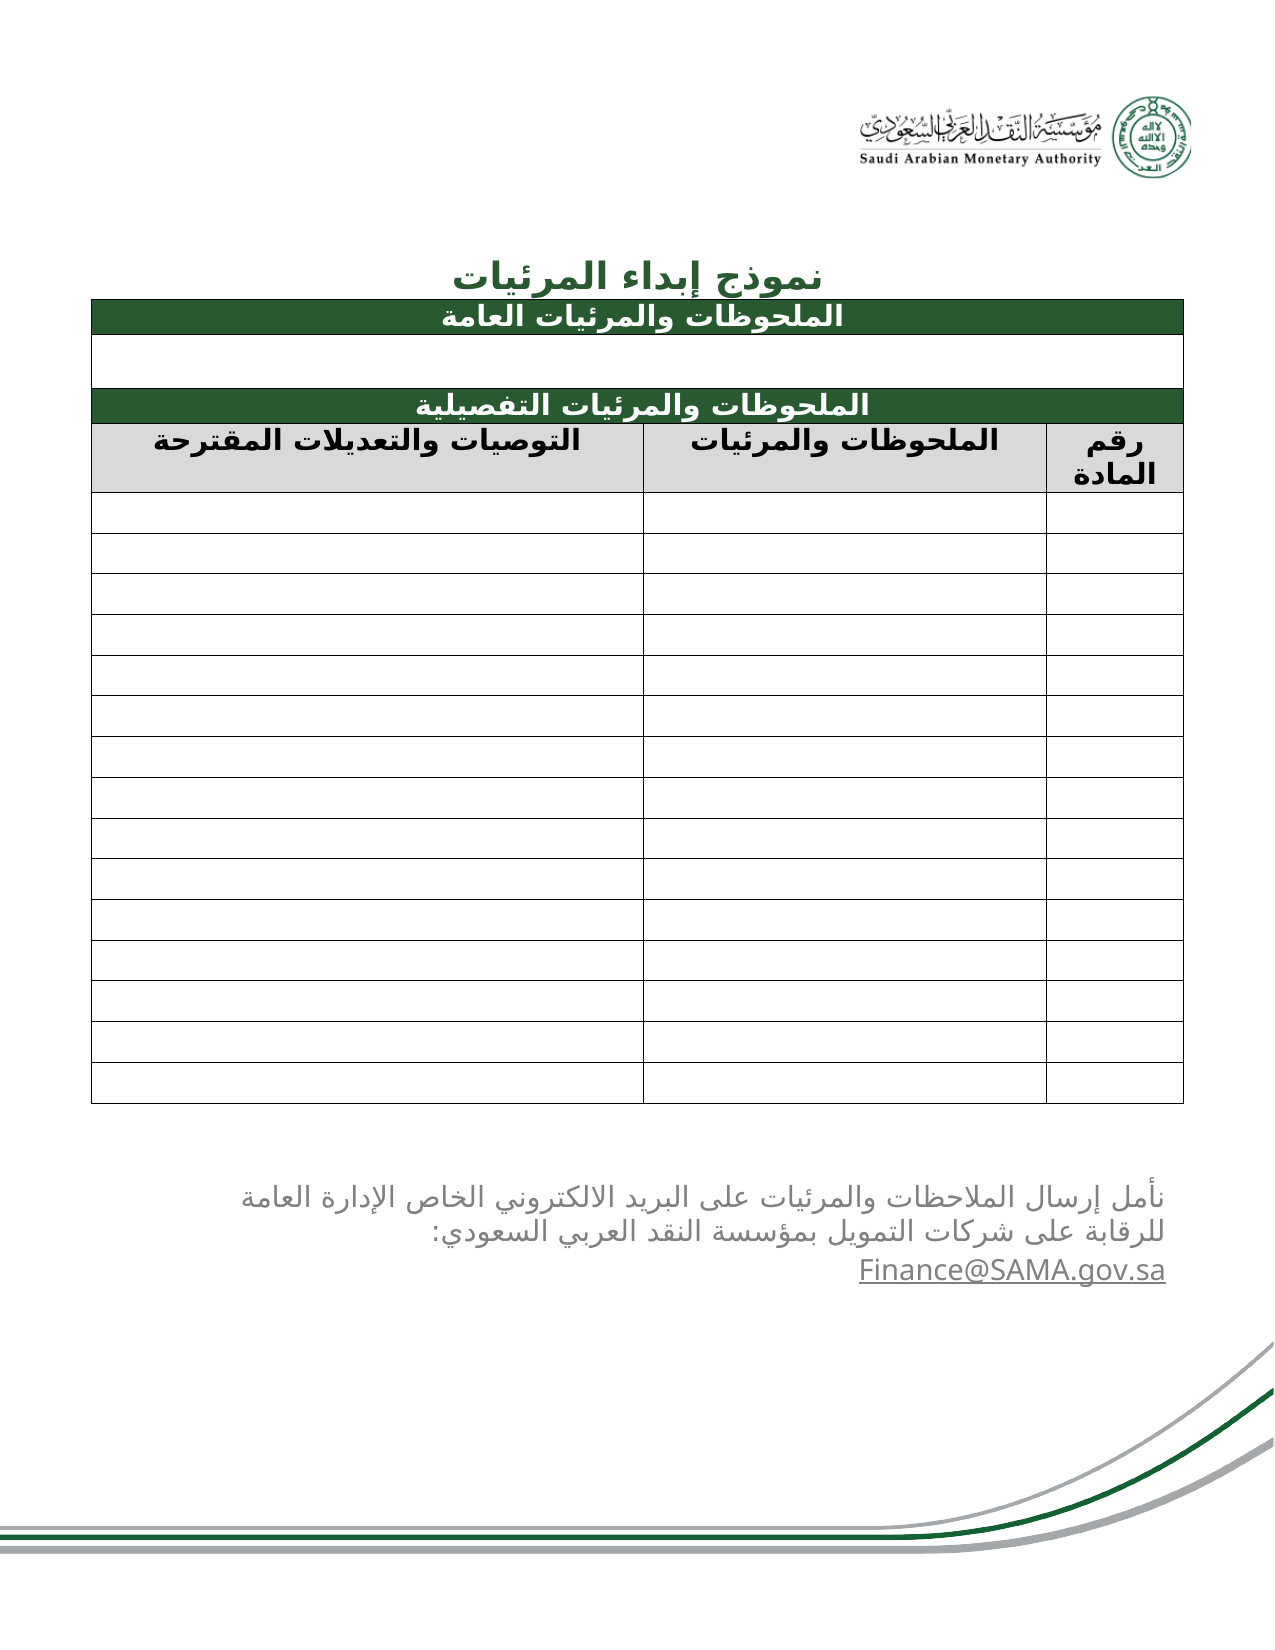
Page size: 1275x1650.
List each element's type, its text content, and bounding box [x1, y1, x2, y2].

table_cell [1047, 574, 1183, 614]
table_cell [644, 900, 1046, 940]
table_cell [92, 534, 643, 573]
table_cell الملحوظات والمرئيات [644, 424, 1046, 492]
picture [0, 1340, 1274, 1554]
table_cell [644, 656, 1046, 695]
table_cell [644, 941, 1046, 980]
table_cell [92, 981, 643, 1021]
text نأمل إرسال الملاحظات والمرئيات على البريد الالكتروني الخاص الإدارة العامة للرقابة على شركات التمويل بمؤسسة النقد العربي السعودي: Finance@SAMA.gov.sa [177, 1181, 1166, 1288]
table_cell [92, 941, 643, 980]
table_cell [1047, 696, 1183, 736]
table_cell [644, 981, 1046, 1021]
table_cell [644, 859, 1046, 899]
table_cell [644, 1022, 1046, 1062]
text نموذج إبداء المرئيات [177, 255, 1098, 299]
table_cell [92, 1063, 643, 1103]
table_cell [644, 1063, 1046, 1103]
picture [858, 92, 1192, 182]
table_cell [92, 900, 643, 940]
table_cell [92, 859, 643, 899]
table_cell [1047, 615, 1183, 654]
table_cell [92, 574, 643, 614]
table_cell [92, 696, 643, 736]
table_cell [92, 737, 643, 777]
table_cell [1047, 1022, 1183, 1062]
table_cell [1047, 493, 1183, 532]
table_cell رقم المادة [1047, 424, 1183, 492]
table_cell [644, 696, 1046, 736]
table_cell [92, 335, 1183, 388]
table_cell [1047, 737, 1183, 777]
table_cell [92, 819, 643, 858]
table_cell [92, 1022, 643, 1062]
table_cell [644, 778, 1046, 817]
table_cell [92, 493, 643, 532]
table_cell [644, 819, 1046, 858]
table_cell [1047, 1063, 1183, 1103]
table_cell [644, 574, 1046, 614]
table_cell التوصيات والتعديلات المقترحة [92, 424, 643, 492]
table_cell [1047, 778, 1183, 817]
table_cell [1047, 900, 1183, 940]
table_cell [1047, 534, 1183, 573]
table_cell [644, 534, 1046, 573]
table_header الملحوظات والمرئيات العامة [92, 300, 1183, 334]
table_cell الملحوظات والمرئيات التفصيلية [92, 389, 1183, 423]
table_cell [1047, 941, 1183, 980]
table_cell [644, 493, 1046, 532]
table_cell [1047, 981, 1183, 1021]
table_cell [644, 737, 1046, 777]
table_cell [92, 615, 643, 654]
table_cell [92, 656, 643, 695]
table_cell [92, 778, 643, 817]
table_cell [1047, 859, 1183, 899]
table_cell [1047, 656, 1183, 695]
table_cell [644, 615, 1046, 654]
table_cell [1047, 819, 1183, 858]
